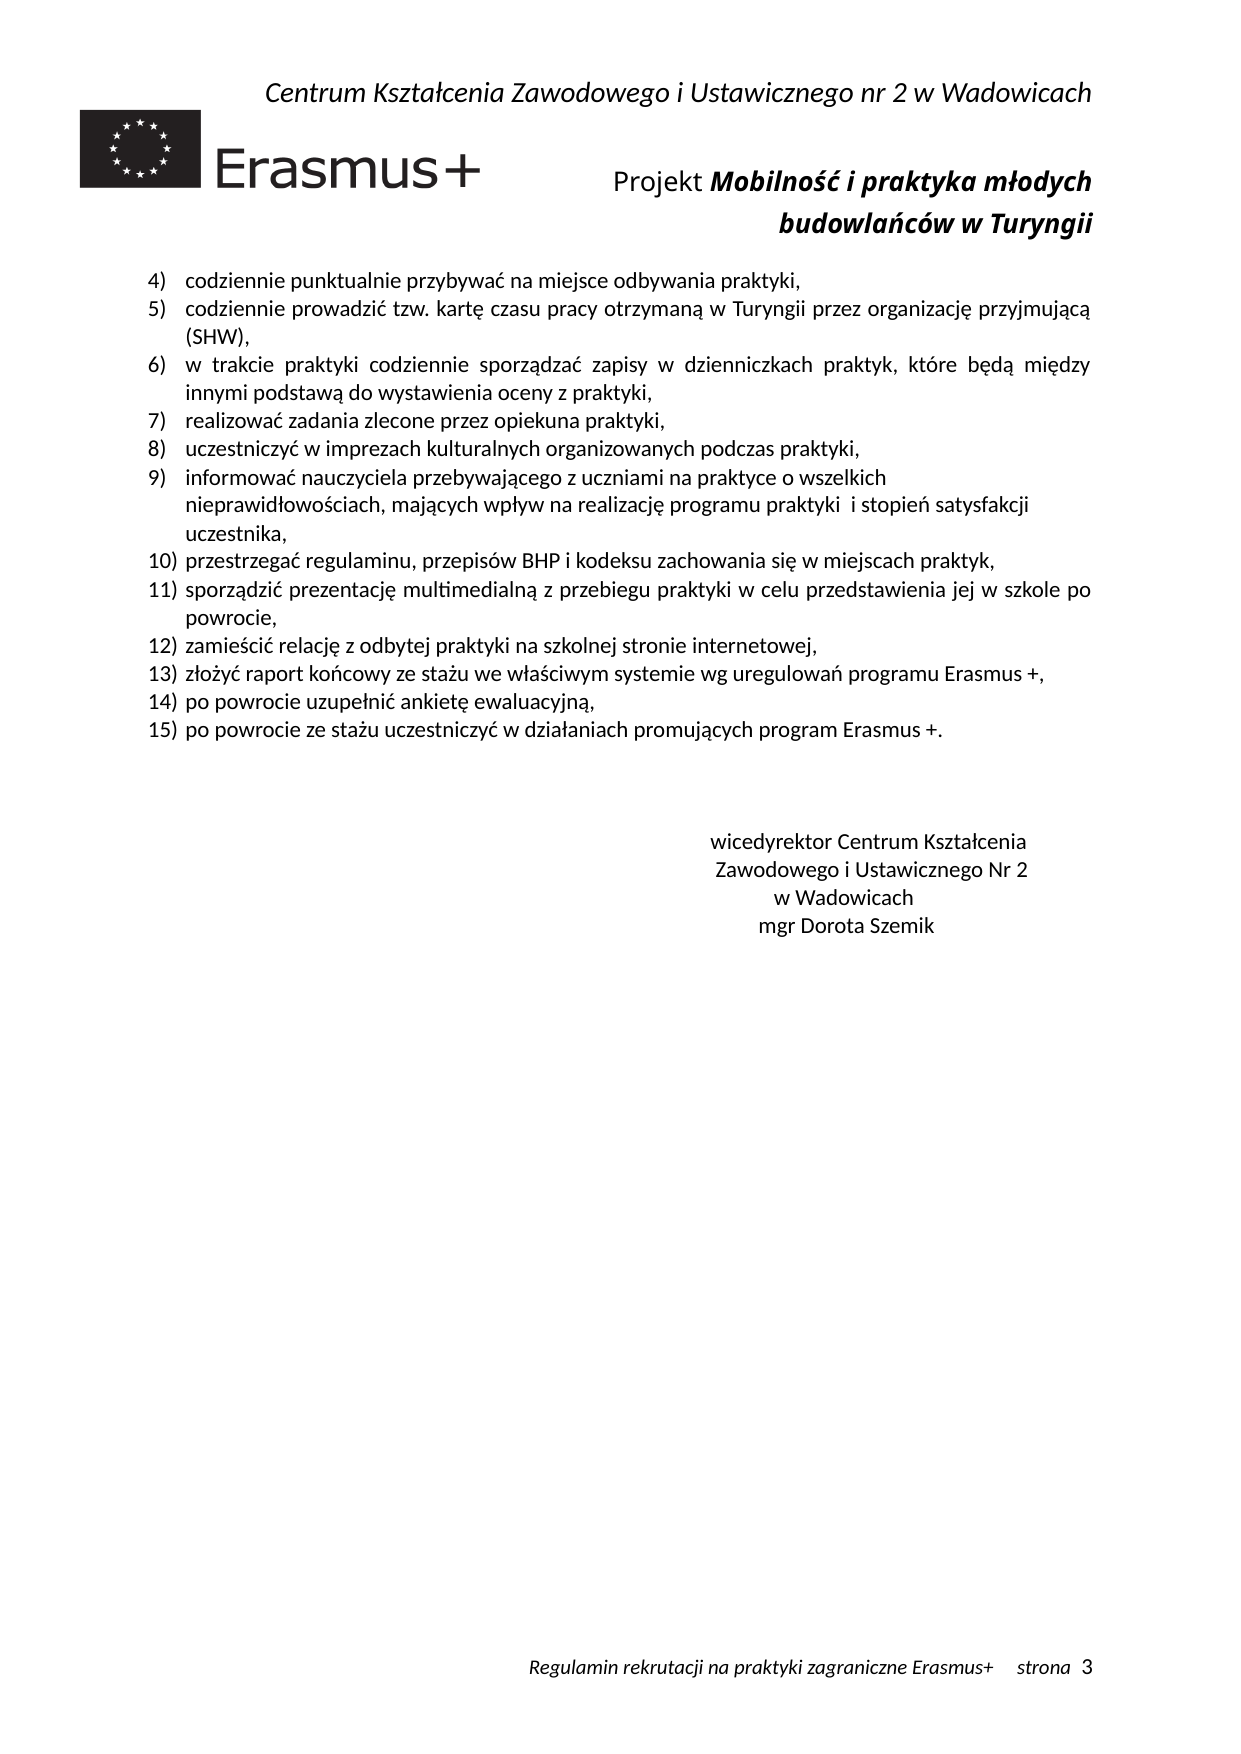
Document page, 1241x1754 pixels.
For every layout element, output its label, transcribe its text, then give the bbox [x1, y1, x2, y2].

list w trakcie praktyki codziennie sporządzać zapisy w dzienniczkach praktyk, które będą między innymi podstawą do wystawienia oceny z praktyki, [148, 351, 1092, 407]
list realizować zadania zlecone przez opiekuna praktyki, [148, 407, 1092, 434]
picture [56, 87, 503, 210]
text Zawodowego i Ustawicznego Nr 2 [664, 855, 1092, 883]
list przestrzegać regulaminu, przepisów BHP i kodeksu zachowania się w miejscach praktyk, [148, 547, 1092, 575]
text mgr Dorota Szemik [738, 911, 1092, 939]
list informować nauczyciela przebywającego z uczniami na praktyce o wszelkich nieprawidłowościach, mających wpływ na realizację programu praktyki i stopień satysfakcji uczestnika, [148, 463, 1092, 547]
list codziennie punktualnie przybywać na miejsce odbywania praktyki, [148, 266, 1092, 294]
list złożyć raport końcowy ze stażu we właściwym systemie wg uregulowań programu Erasmus +, [148, 659, 1092, 687]
list codziennie prowadzić tzw. kartę czasu pracy otrzymaną w Turyngii przez organizację przyjmującą (SHW), [148, 294, 1092, 351]
text w Wadowicach [738, 883, 1092, 911]
list zamieścić relację z odbytej praktyki na szkolnej stronie internetowej, [148, 631, 1092, 659]
list po powrocie uzupełnić ankietę ewaluacyjną, [148, 687, 1092, 715]
picture [492, 90, 500, 100]
text wicedyrektor Centrum Kształcenia [664, 827, 1092, 855]
list uczestniczyć w imprezach kulturalnych organizowanych podczas praktyki, [148, 434, 1092, 463]
list sporządzić prezentację multimedialną z przebiegu praktyki w celu przedstawienia jej w szkole po powrocie, [148, 575, 1092, 631]
list po powrocie ze stażu uczestniczyć w działaniach promujących program Erasmus +. [148, 715, 1092, 743]
